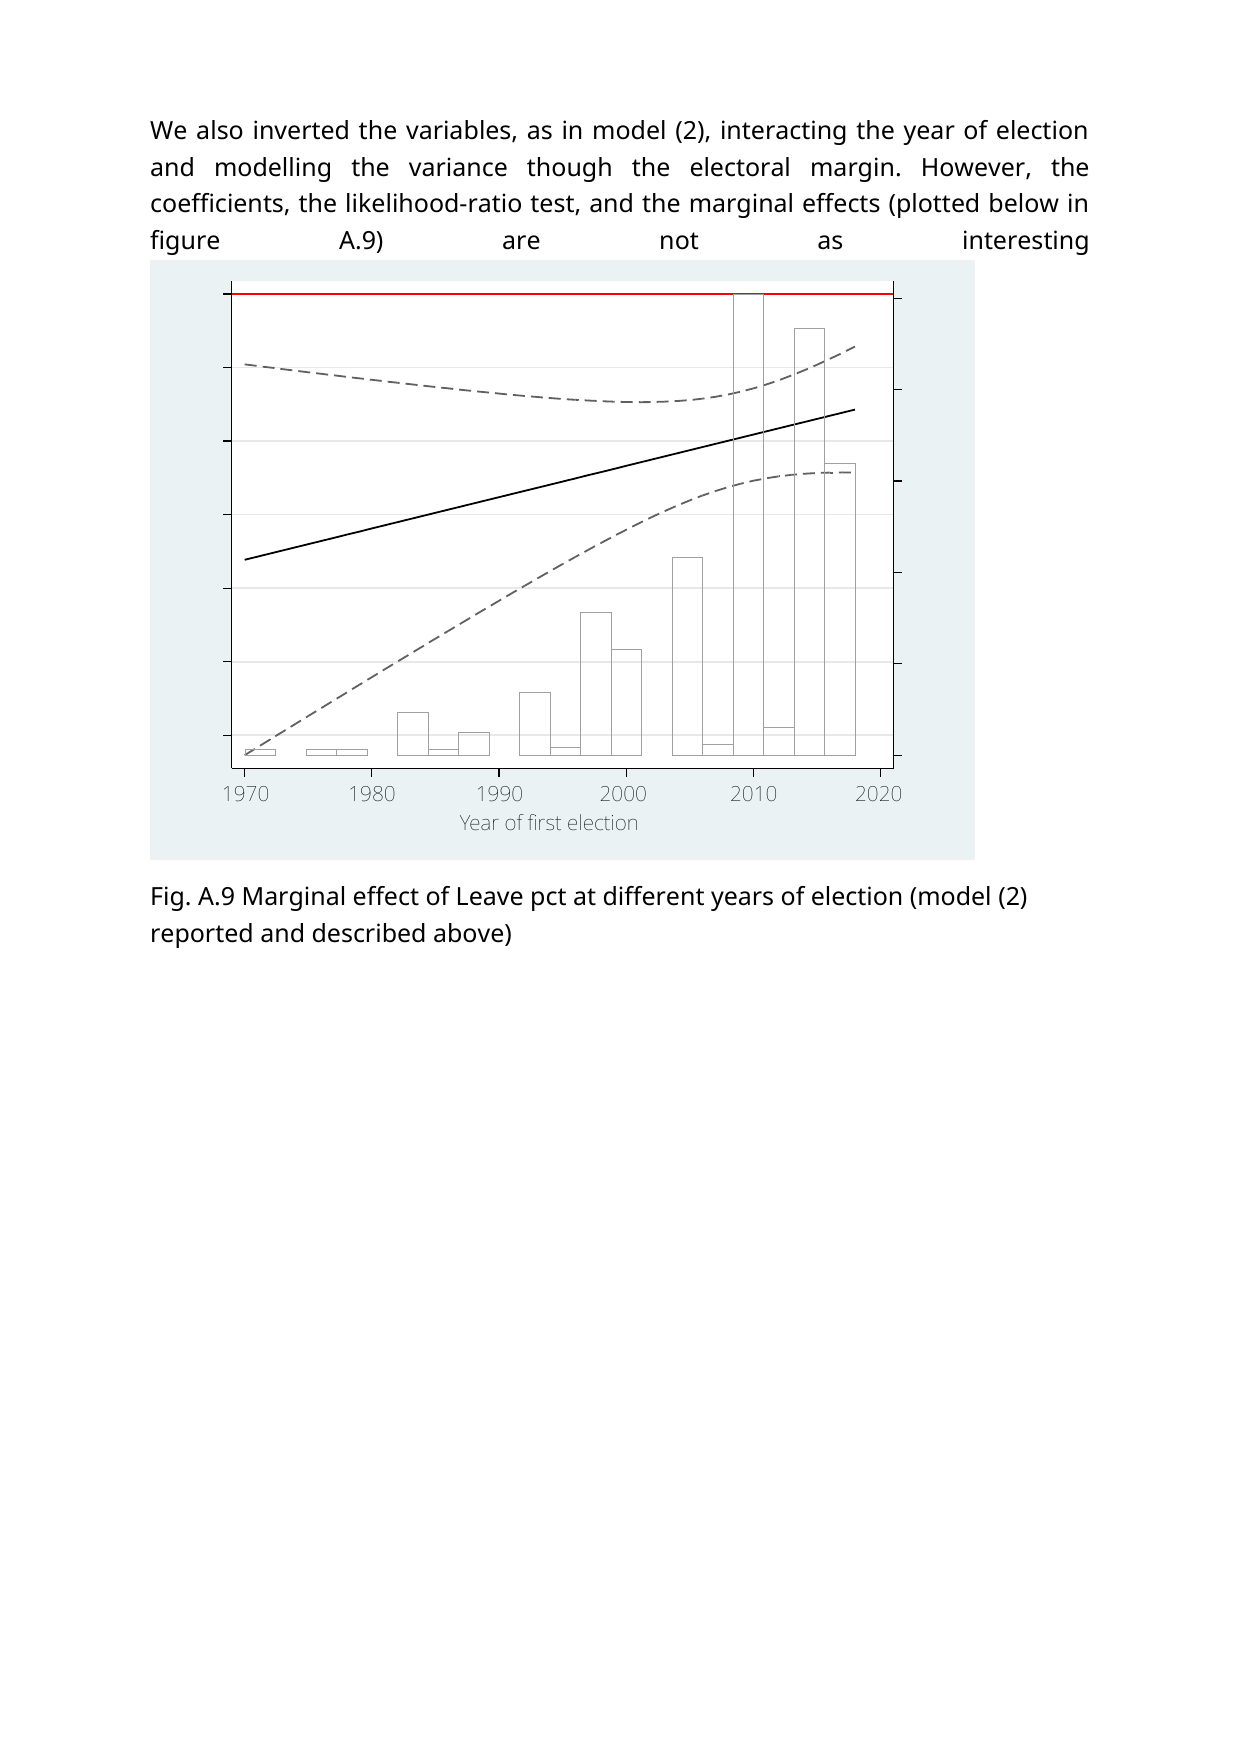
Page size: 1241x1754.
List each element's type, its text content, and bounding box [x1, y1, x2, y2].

text Fig. A.9 Marginal effect of Leave pct at different years of election (model (2) reported and described above) [150, 879, 1090, 950]
text We also inverted the variables, as in model (2), interacting the year of election and modelling the variance though the electoral margin. However, the coefficients, the likelihood-ratio test, and the marginal effects (plotted below in figure A.9) are not as interesting [150, 112, 1090, 859]
